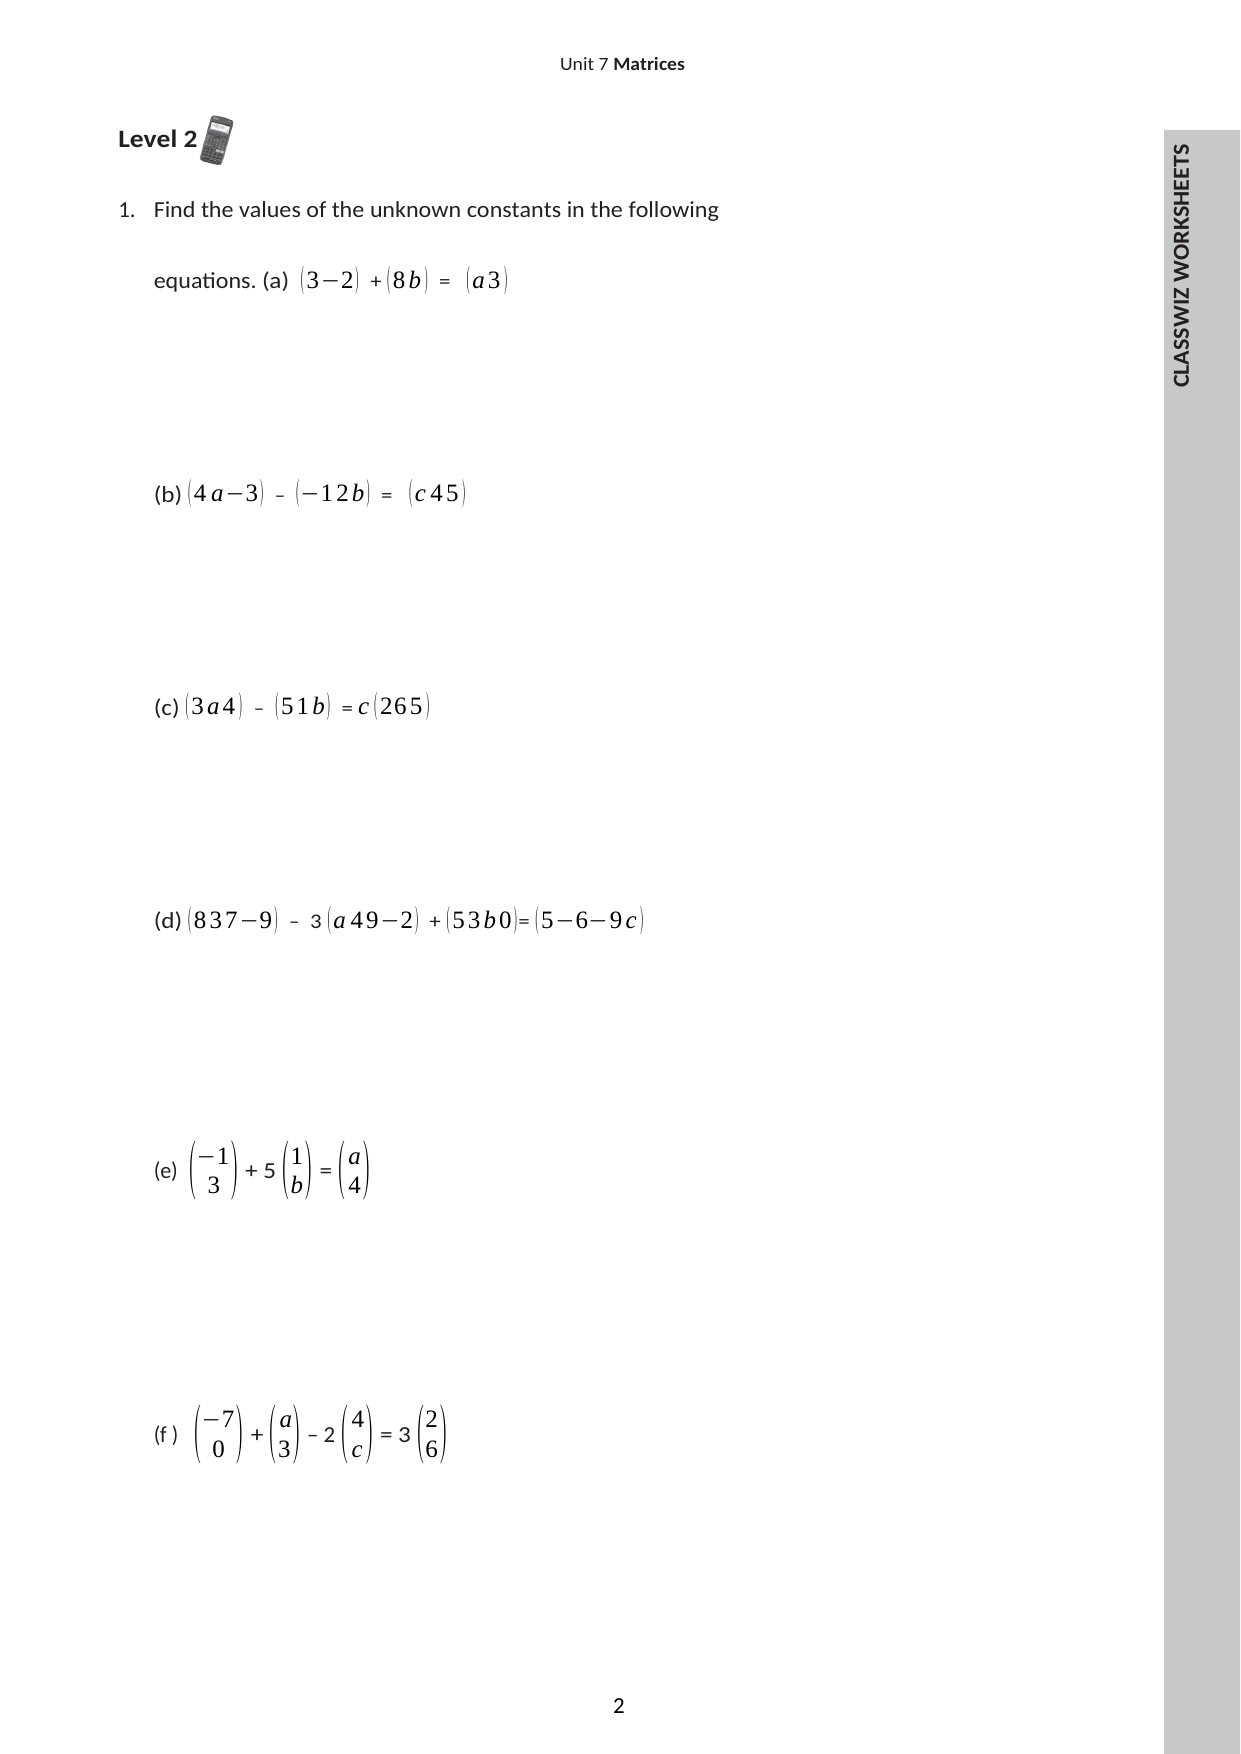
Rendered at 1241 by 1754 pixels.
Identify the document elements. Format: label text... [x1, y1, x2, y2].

picture [197, 112, 234, 167]
text (d) – 3 += [153, 905, 1164, 935]
list Find the values of the unknown constants in the following equations. (a) + = [118, 195, 811, 296]
text Unit 7 Matrices [560, 52, 1240, 75]
text (f ) + – 2 =3 [153, 1403, 1164, 1465]
text (b) – = [153, 478, 1164, 509]
text (e) +5 = [153, 1139, 1164, 1202]
text (c) – = [153, 692, 1164, 722]
subtitle Level 2 [118, 123, 197, 153]
